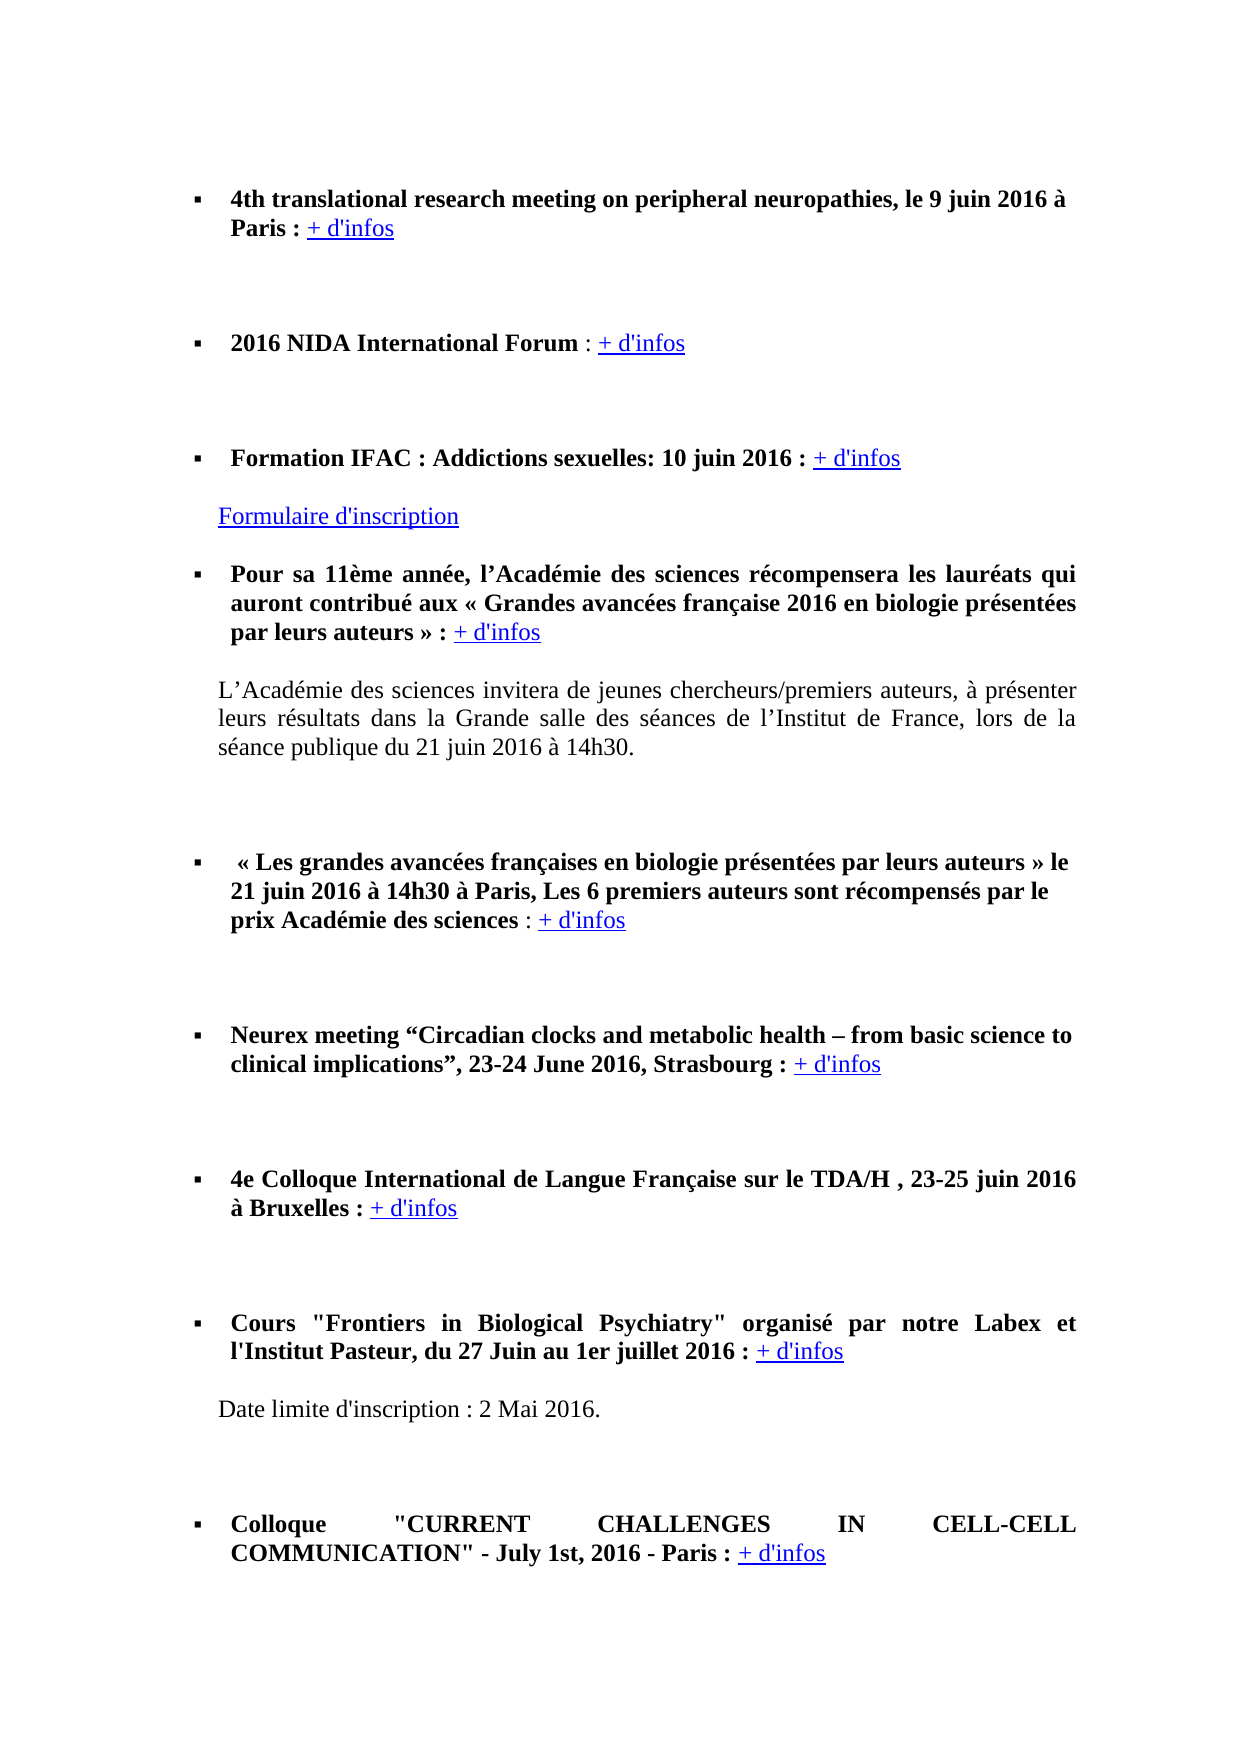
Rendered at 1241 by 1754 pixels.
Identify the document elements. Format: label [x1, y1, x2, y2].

table_cell [148, 148, 1085, 1604]
